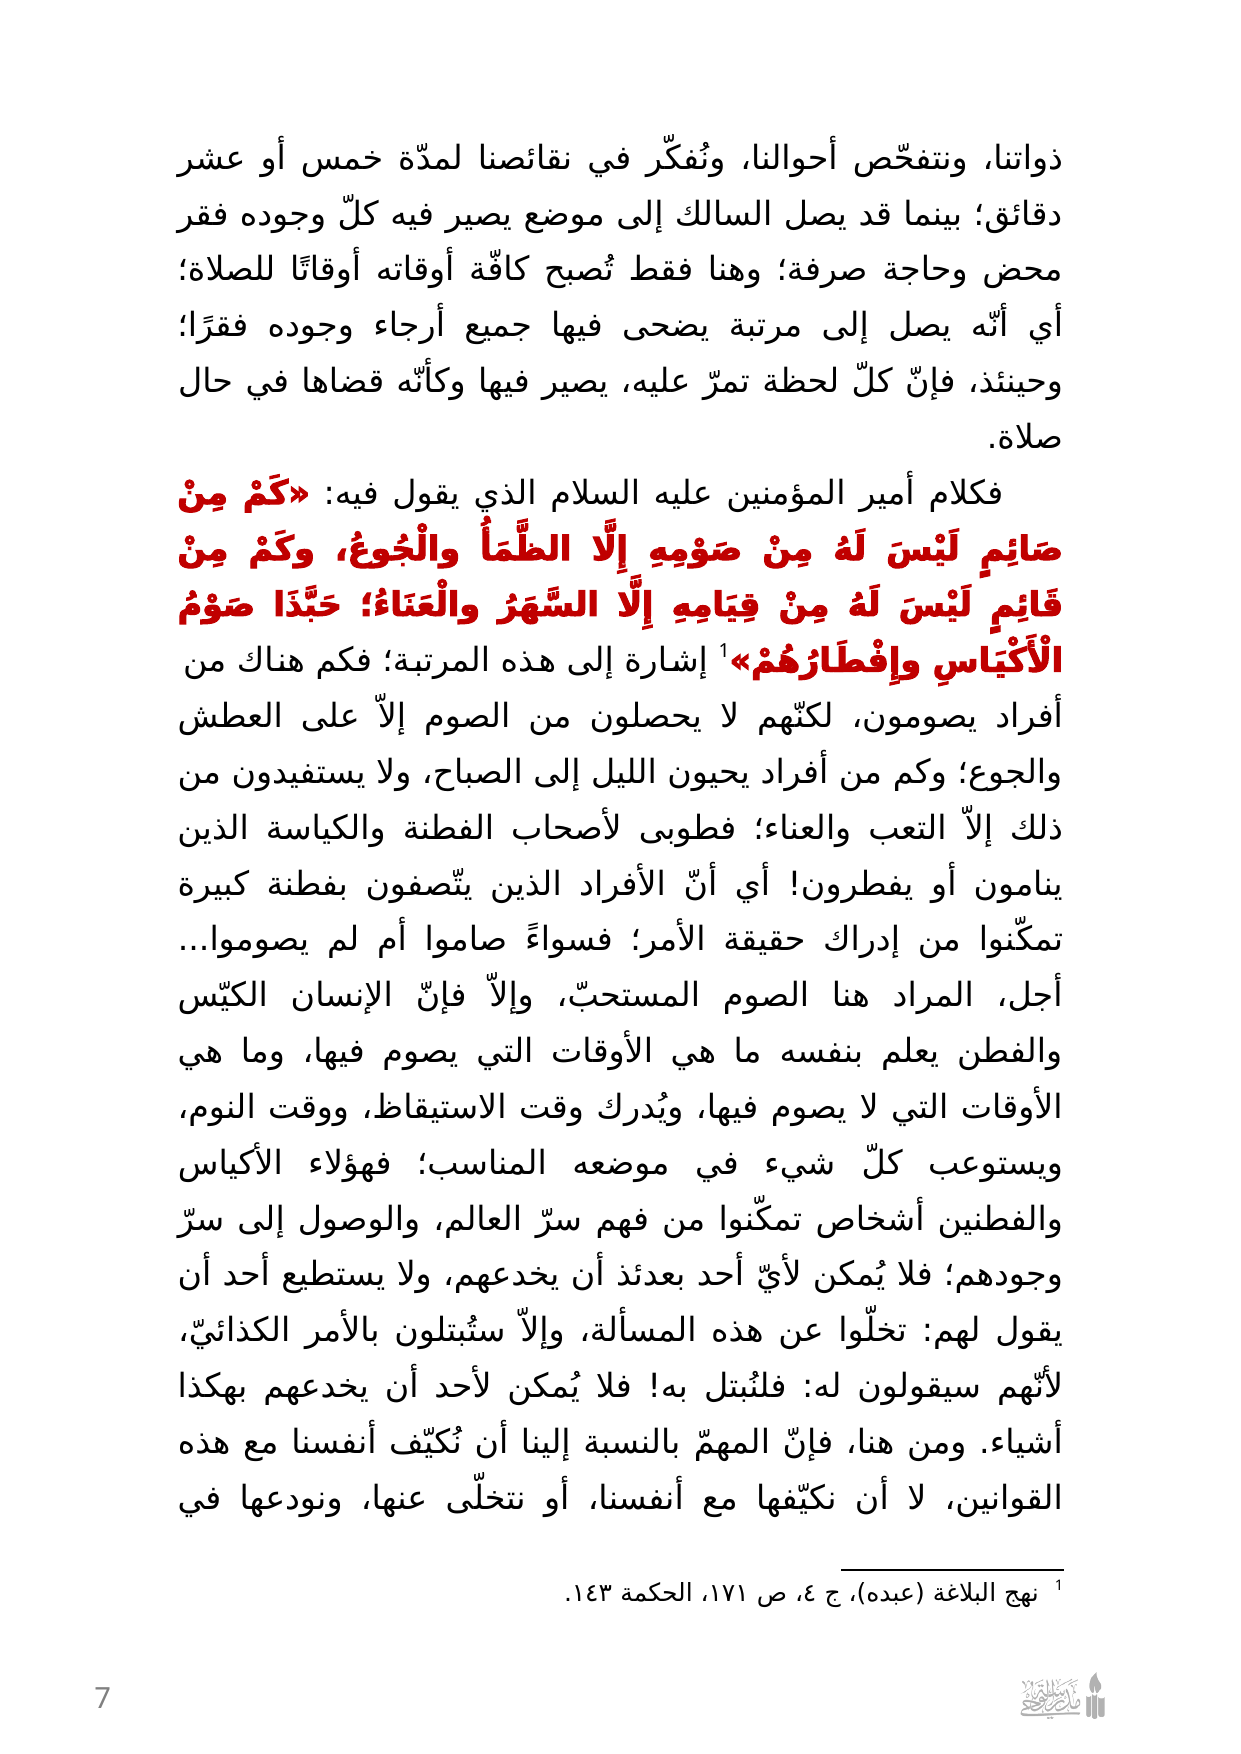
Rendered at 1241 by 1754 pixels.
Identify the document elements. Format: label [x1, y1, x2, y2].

text [177, 136, 1063, 471]
picture [1020, 1672, 1105, 1719]
text [177, 471, 1063, 1532]
